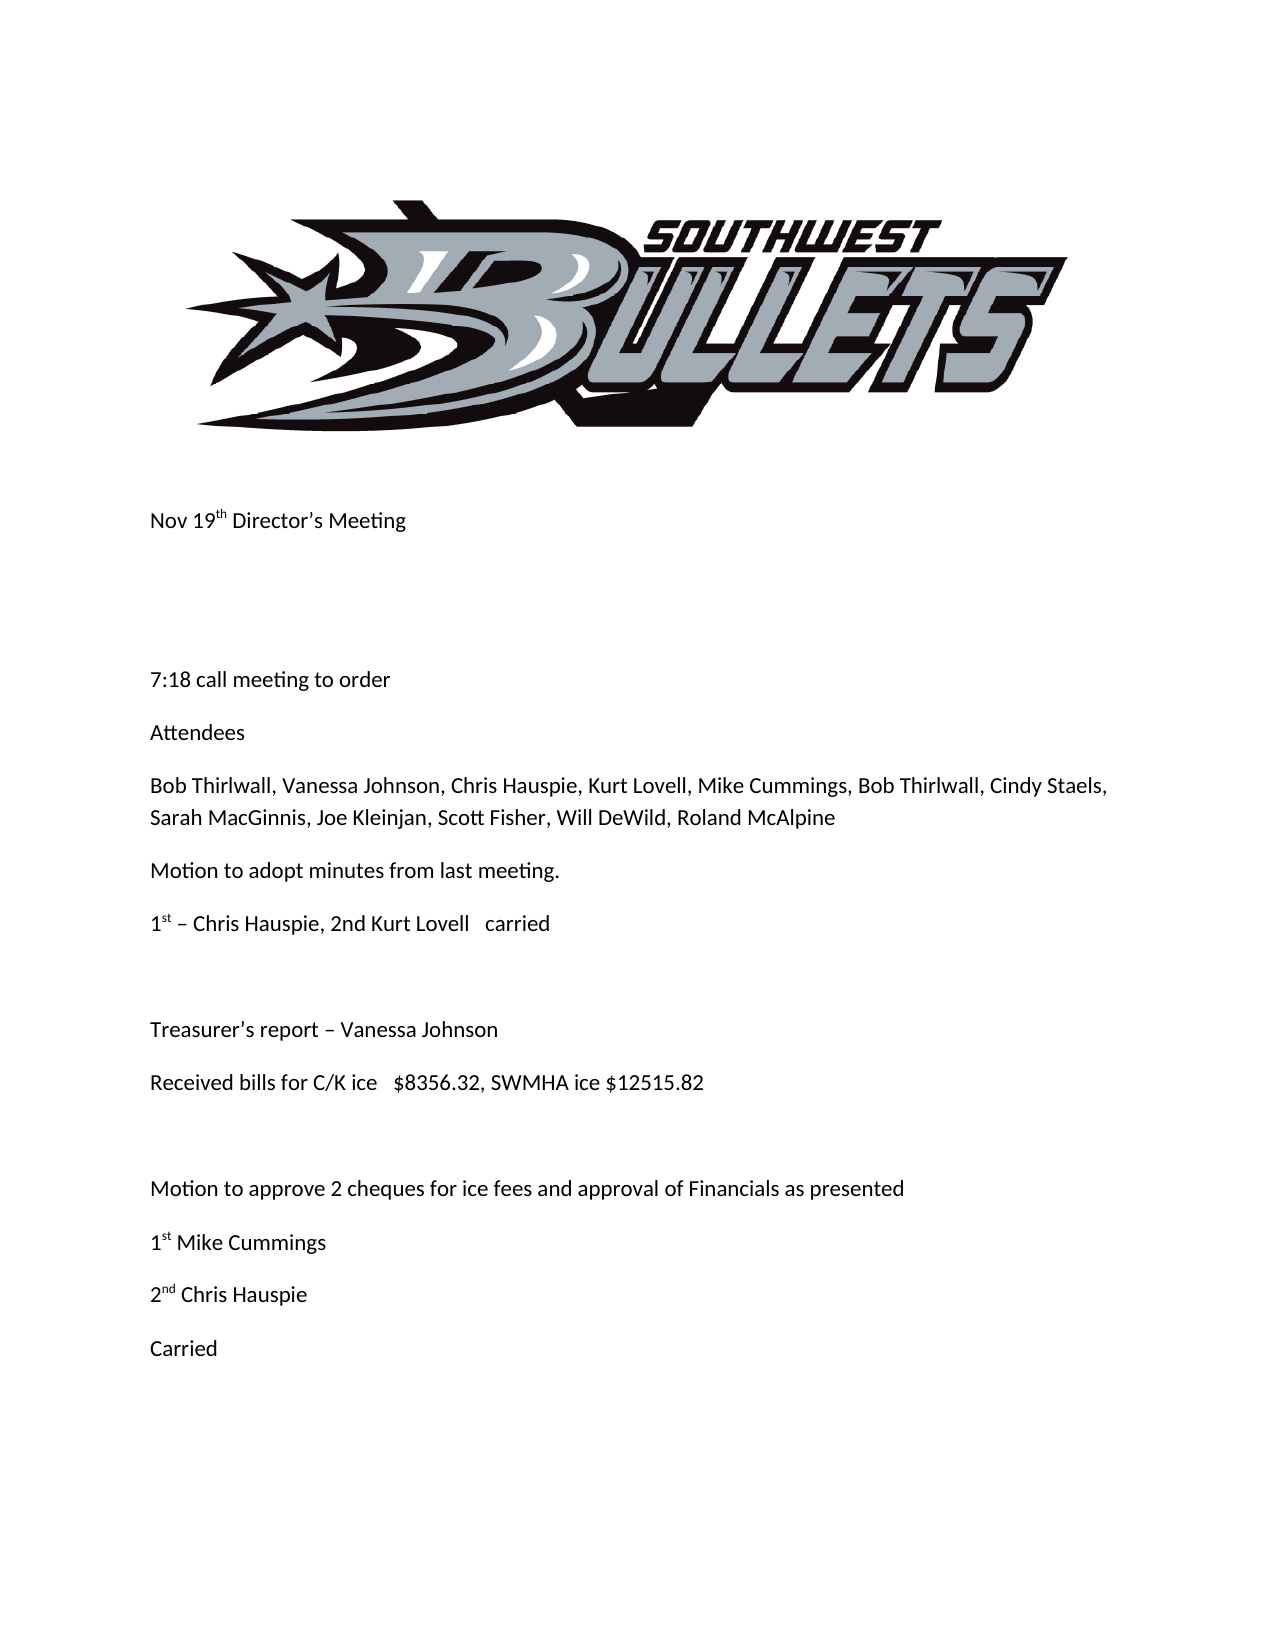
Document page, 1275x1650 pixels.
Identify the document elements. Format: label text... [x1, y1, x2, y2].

text Carried [150, 1334, 1125, 1362]
text Bob Thirlwall, Vanessa Johnson, Chris Hauspie, Kurt Lovell, Mike Cummings, Bob Thirlwall, Cindy Staels, Sarah MacGinnis, Joe Kleinjan, Scott Fisher, Will DeWild, Roland McAlpine [150, 771, 1125, 831]
text Treasurer’s report – Vanessa Johnson [150, 1016, 1125, 1043]
text 7:18 call meeting to order [150, 665, 1125, 693]
text Motion to adopt minutes from last meeting. [150, 856, 1125, 884]
text 2nd Chris Hauspie [150, 1281, 1125, 1309]
text 1st Mike Cummings [150, 1228, 1125, 1256]
text 1st – Chris Hauspie, 2nd Kurt Lovell carried [150, 909, 1125, 937]
text Motion to approve 2 cheques for ice fees and approval of Financials as presented [150, 1174, 1125, 1203]
text Received bills for C/K ice $8356.32, SWMHA ice $12515.82 [150, 1068, 1125, 1097]
text Nov 19th Director’s Meeting [150, 506, 1125, 534]
text Attendees [150, 718, 1125, 746]
